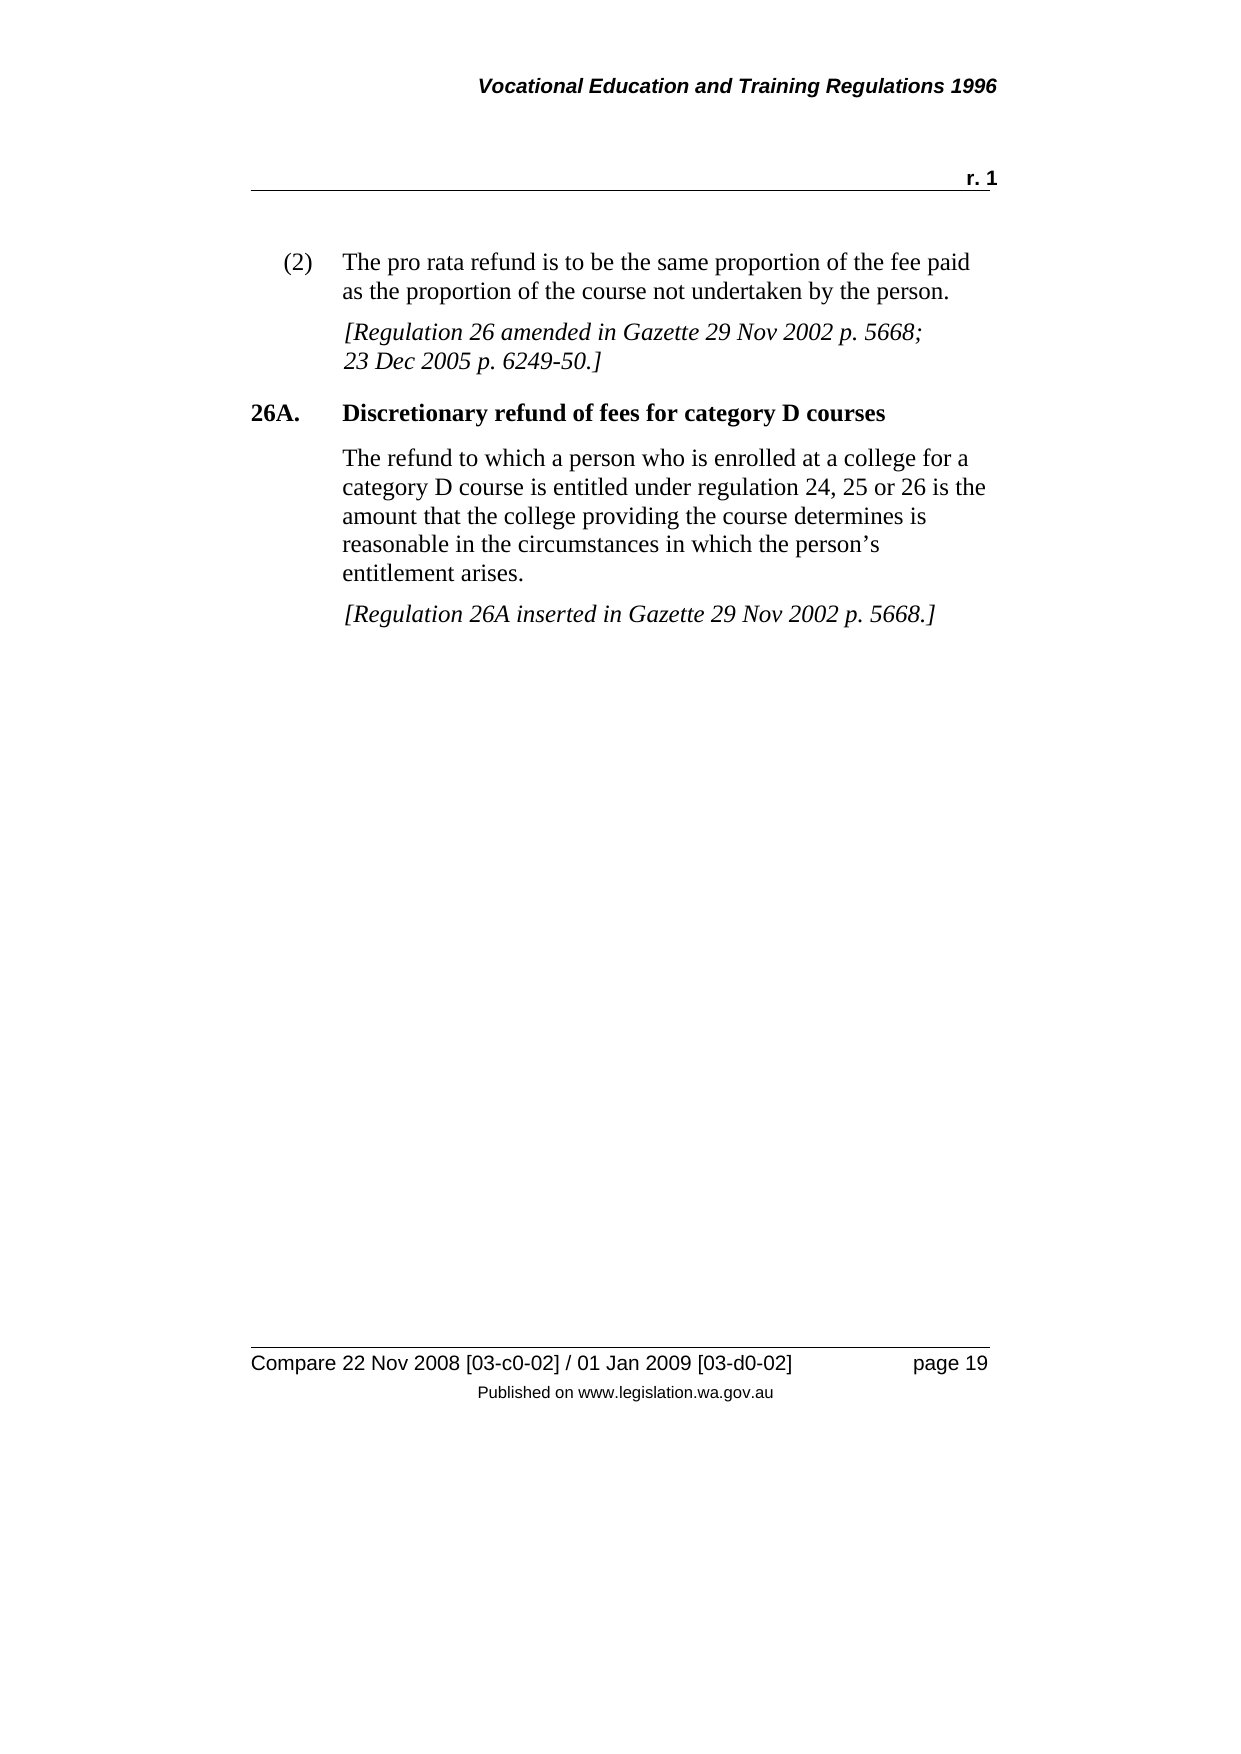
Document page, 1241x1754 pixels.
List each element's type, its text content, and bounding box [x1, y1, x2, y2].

subtitle 26A. Discretionary refund of fees for category D courses [251, 398, 990, 427]
text The refund to which a person who is enrolled at a college for a category D course is entitled under regulation 24, 25 or 26 is the amount that the college providing the course determines is reasonable in the circumstances in which the person’s entitlement arises. [251, 443, 990, 587]
text (2) The pro rata refund is to be the same proportion of the fee paid as the proportion of the course not undertaken by the person. [251, 247, 990, 305]
text [Regulation 26A inserted in Gazette 29 Nov 2002 p. 5668.] [251, 599, 990, 628]
text [Regulation 26 amended in Gazette 29 Nov 2002 p. 5668; 23 Dec 2005 p. 6249-50.] [251, 317, 990, 375]
